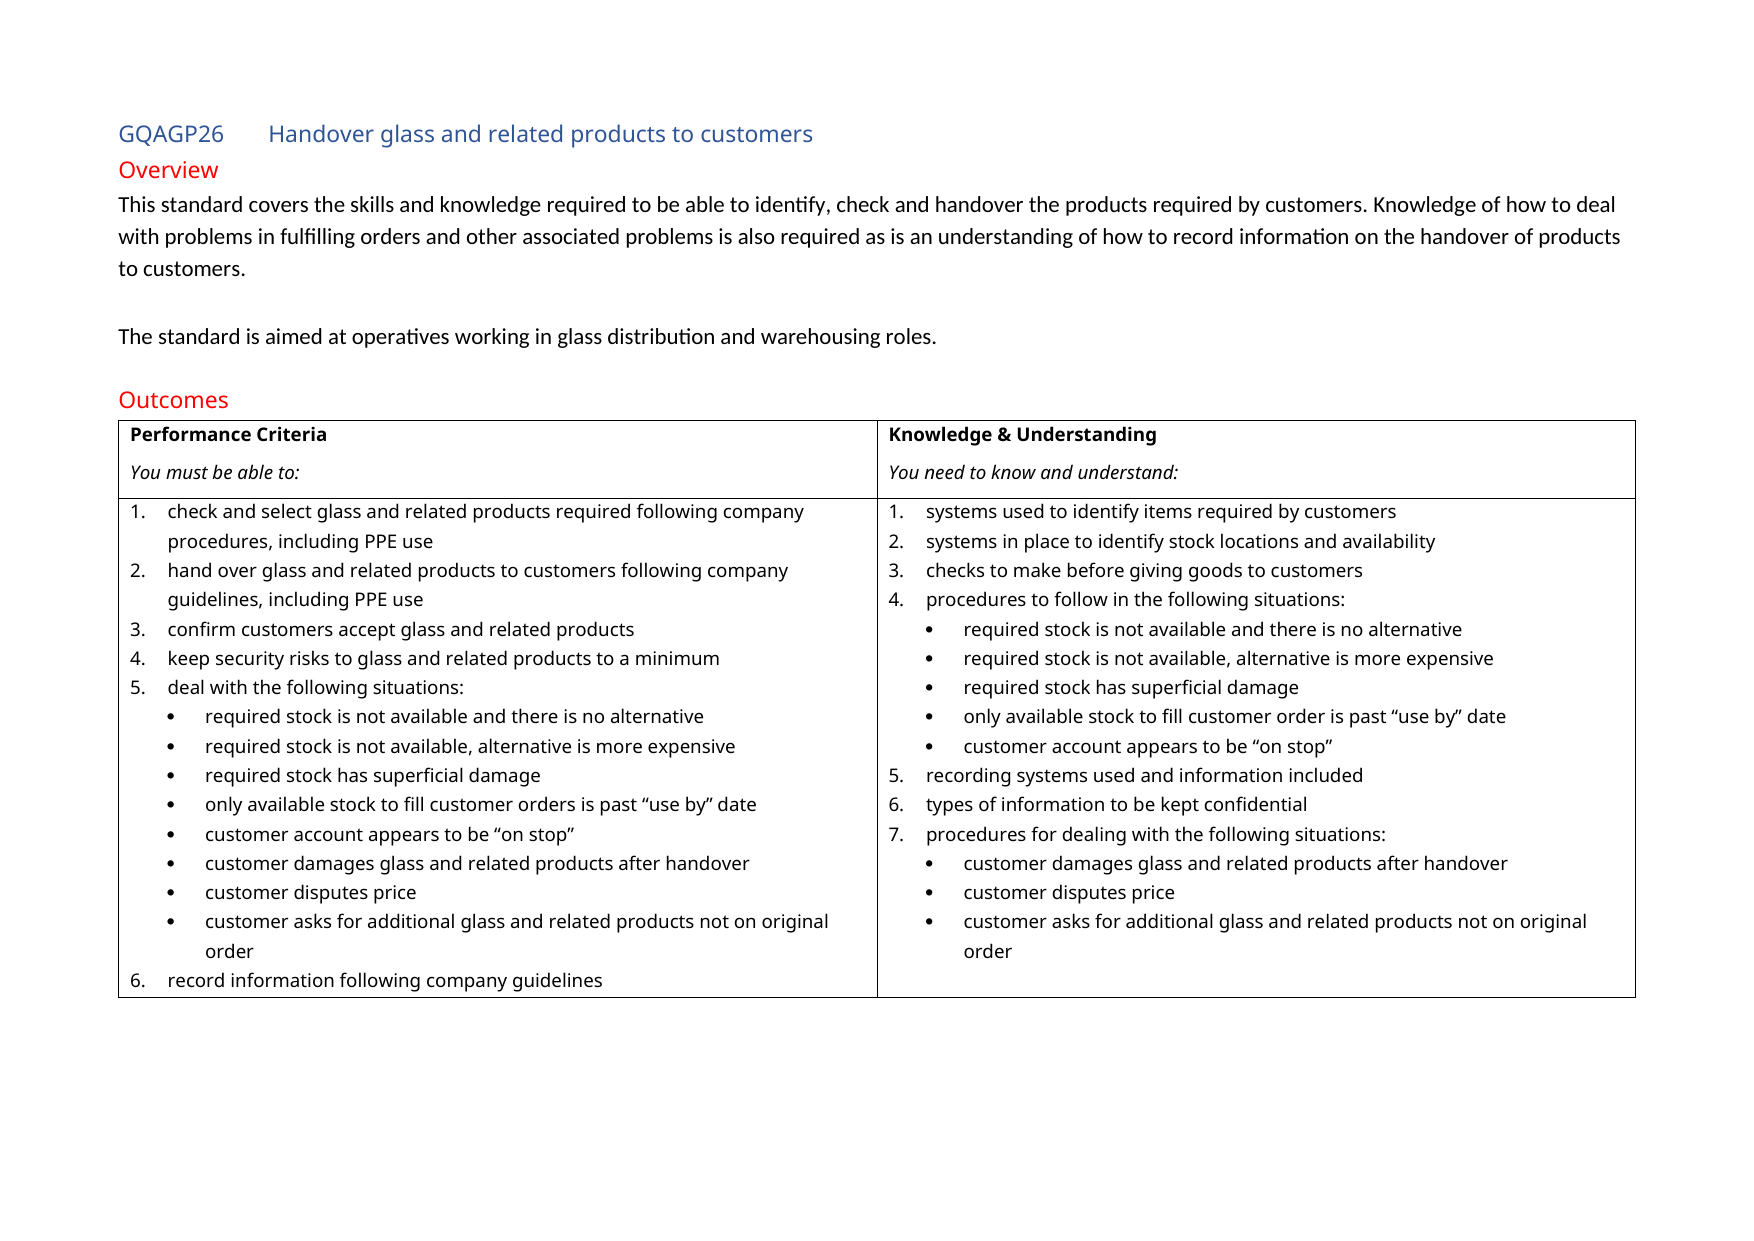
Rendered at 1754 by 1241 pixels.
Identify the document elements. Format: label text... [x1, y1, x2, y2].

subtitle Outcomes [118, 384, 1636, 415]
table_header Performance Criteria You must be able to: [119, 421, 877, 498]
text This standard covers the skills and knowledge required to be able to identify, check and handover the products required by customers. Knowledge of how to deal with problems in fulfilling orders and other associated problems is also required as is an understanding of how to record information on the handover of products to customers. [118, 190, 1636, 282]
table_header Knowledge & Understanding You need to know and understand: [878, 421, 1635, 498]
table_cell check and select glass and related products required following company procedures, including PPE use hand over glass and related products to customers following company guidelines, including PPE use confirm customers accept glass and related products keep security risks to glass and related products to a minimum deal with the following situations: required stock is not available and there is no alternative required stock is not available, alternative is more expensive required stock has superficial damage only available stock to fill customer orders is past “use by” date customer account appears to be “on stop” customer damages glass and related products after handover customer disputes price customer asks for additional glass and related products not on original order record information following company guidelines [119, 499, 877, 997]
subtitle GQAGP26 Handover glass and related products to customers [118, 118, 1636, 149]
table_cell systems used to identify items required by customers systems in place to identify stock locations and availability checks to make before giving goods to customers procedures to follow in the following situations: required stock is not available and there is no alternative required stock is not available, alternative is more expensive required stock has superficial damage only available stock to fill customer order is past “use by” date customer account appears to be “on stop” recording systems used and information included types of information to be kept confidential procedures for dealing with the following situations: customer damages glass and related products after handover customer disputes price customer asks for additional glass and related products not on original order [878, 499, 1635, 997]
text The standard is aimed at operatives working in glass distribution and warehousing roles. [118, 322, 1636, 351]
subtitle Overview [118, 154, 1636, 185]
